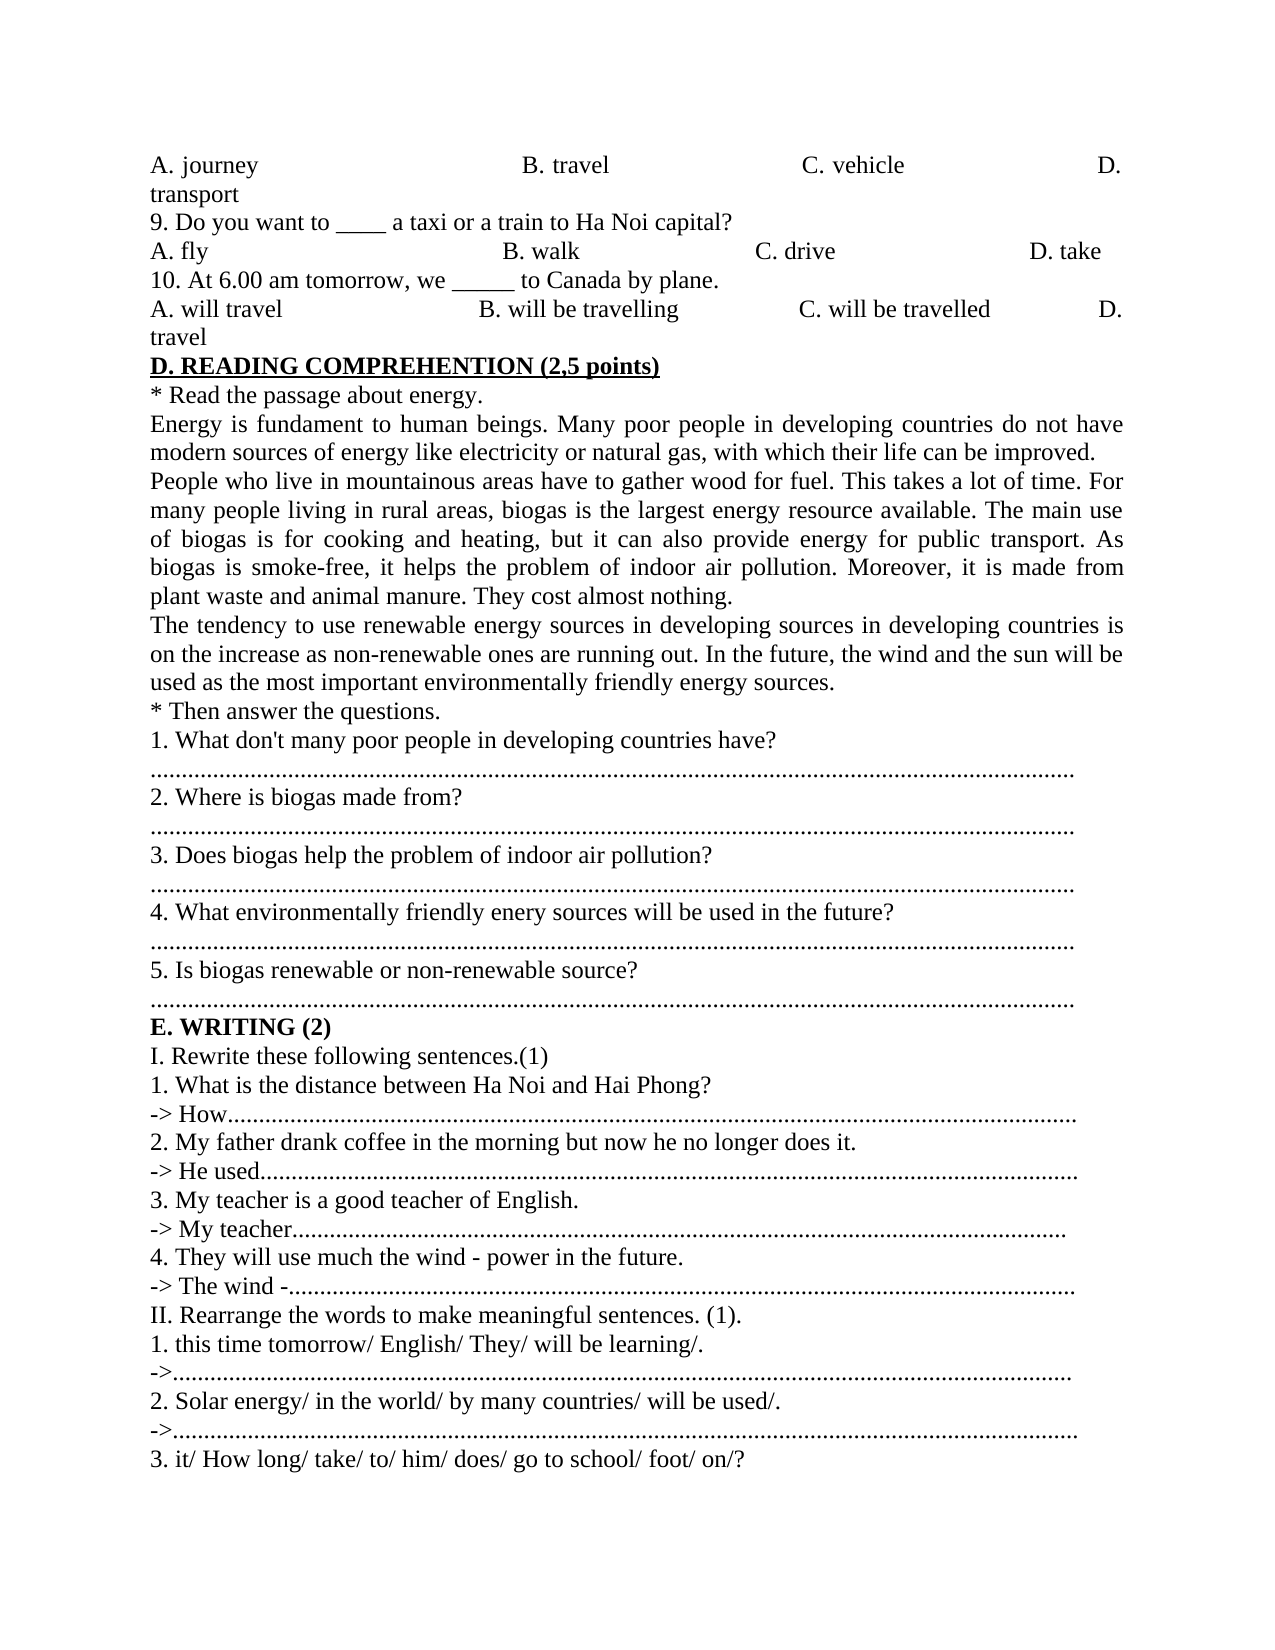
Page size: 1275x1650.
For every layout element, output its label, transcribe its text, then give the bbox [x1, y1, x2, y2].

text -> The wind -.............................................................................................................................. [150, 1271, 1125, 1300]
text 1. What is the distance between Ha Noi and Hai Phong? [150, 1070, 1125, 1099]
text The tendency to use renewable energy sources in developing sources in developing countries is on the increase as non-renewable ones are running out. In the future, the wind and the sun will be used as the most important environmentally friendly energy sources. [150, 610, 1125, 696]
text 3. My teacher is a good teacher of English. [150, 1185, 1125, 1214]
text 5. Is biogas renewable or non-renewable source? [150, 955, 1125, 984]
text 9. Do you want to ____ a taxi or a train to Ha Noi capital? [150, 207, 1125, 236]
text * Read the passage about energy. [150, 380, 1125, 409]
text -> How........................................................................................................................................ [150, 1099, 1125, 1127]
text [150, 1415, 1125, 1444]
text A. journey B. travel C. vehicle D. transport [150, 150, 1125, 207]
text 10. At 6.00 am tomorrow, we _____ to Canada by plane. [150, 265, 1125, 294]
text .................................................................................................................................................... [150, 869, 1125, 897]
text Energy is fundament to human beings. Many poor people in developing countries do not have modern sources of energy like electricity or natural gas, with which their life can be improved. [150, 409, 1125, 466]
text People who live in mountainous areas have to gather wood for fuel. This takes a lot of time. For many people living in rural areas, biogas is the largest energy resource available. The main use of biogas is for cooking and heating, but it can also provide energy for public transport. As biogas is smoke-free, it helps the problem of indoor air pollution. Moreover, it is made from plant waste and animal manure. They cost almost nothing. [150, 466, 1125, 610]
text 3. it/ How long/ take/ to/ him/ does/ go to school/ foot/ on/? [150, 1444, 1125, 1472]
text * Then answer the questions. [150, 696, 1125, 725]
text .................................................................................................................................................... [150, 754, 1125, 782]
text .................................................................................................................................................... [150, 984, 1125, 1012]
text .................................................................................................................................................... [150, 811, 1125, 840]
text II. Rearrange the words to make meaningful sentences. (1). [150, 1300, 1125, 1329]
text -> My teacher............................................................................................................................ [150, 1214, 1125, 1242]
text ->................................................................................................................................................ [150, 1357, 1125, 1386]
text 1. What don't many poor people in developing countries have? [150, 725, 1125, 754]
text D. READING COMPREHENTION (2,5 points) [150, 351, 1125, 380]
text 1. this time tomorrow/ English/ They/ will be learning/. [150, 1329, 1125, 1357]
text E. WRITING (2) [150, 1012, 1125, 1041]
text A. fly B. walk C. drive D. take [150, 236, 1125, 265]
text A. will travel B. will be travelling C. will be travelled D. travel [150, 294, 1125, 351]
text 3. Does biogas help the problem of indoor air pollution? [150, 840, 1125, 869]
text 4. What environmentally friendly enery sources will be used in the future? [150, 897, 1125, 926]
text 4. They will use much the wind - power in the future. [150, 1242, 1125, 1271]
text .................................................................................................................................................... [150, 926, 1125, 955]
text I. Rewrite these following sentences.(1) [150, 1041, 1125, 1070]
text -> He used................................................................................................................................... [150, 1156, 1125, 1185]
text 2. My father drank coffee in the morning but now he no longer does it. [150, 1127, 1125, 1156]
text 2. Where is biogas made from? [150, 782, 1125, 811]
text 2. Solar energy/ in the world/ by many countries/ will be used/. [150, 1386, 1125, 1415]
